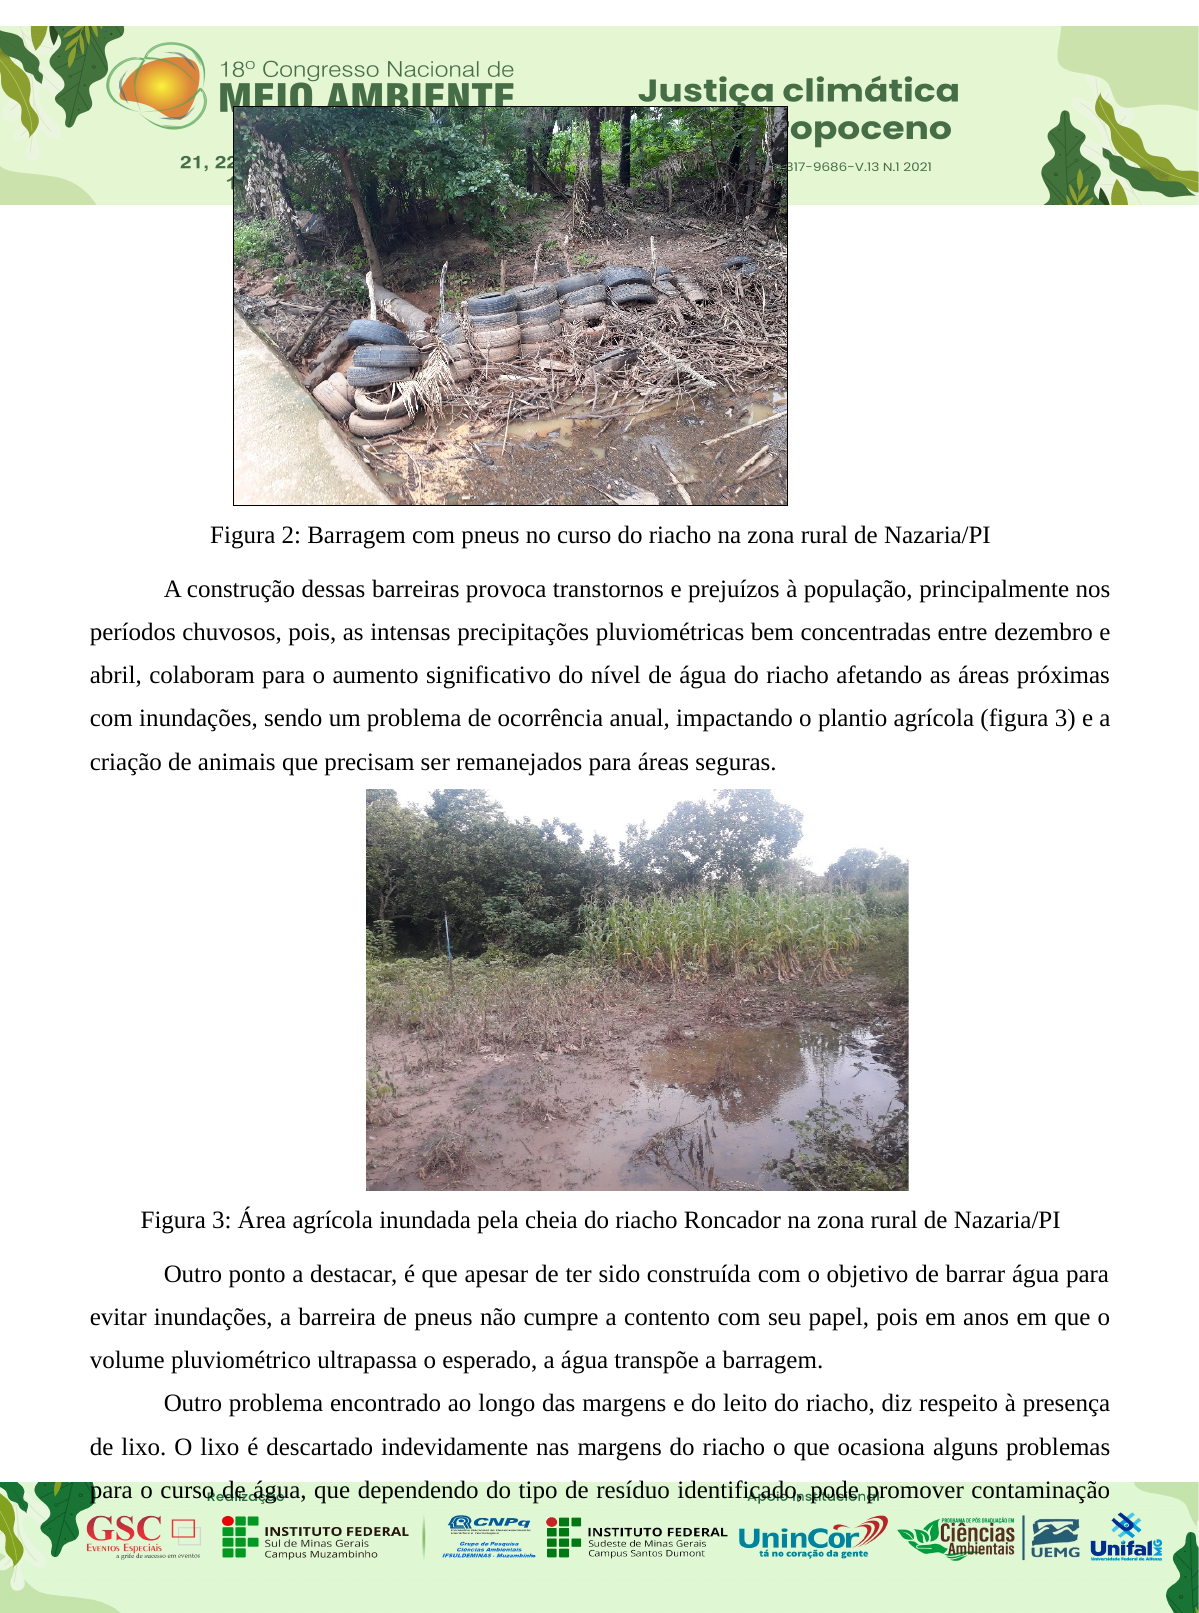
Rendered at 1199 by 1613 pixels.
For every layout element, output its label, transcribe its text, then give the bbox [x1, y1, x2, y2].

text Figura 2: Barragem com pneus no curso do riacho na zona rural de Nazaria/PI [89, 520, 1111, 549]
picture [0, 26, 1199, 205]
picture [234, 107, 787, 505]
text Figura 3: Área agrícola inundada pela cheia do riacho Roncador na zona rural de Nazaria/PI [89, 1205, 1111, 1234]
text Outro ponto a destacar, é que apesar de ter sido construída com o objetivo de barrar água para evitar inundações, a barreira de pneus não cumpre a contento com seu papel, pois em anos em que o volume pluviométrico ultrapassa o esperado, a água transpõe a barragem. [89, 1259, 1111, 1374]
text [89, 1388, 1111, 1503]
picture [366, 789, 909, 1191]
picture [0, 1482, 1199, 1613]
text A construção dessas barreiras provoca transtornos e prejuízos à população, principalmente nos períodos chuvosos, pois, as intensas precipitações pluviométricas bem concentradas entre dezembro e abril, colaboram para o aumento significativo do nível de água do riacho afetando as áreas próximas com inundações, sendo um problema de ocorrência anual, impactando o plantio agrícola (figura 3) e a criação de animais que precisam ser remanejados para áreas seguras. [89, 574, 1111, 775]
